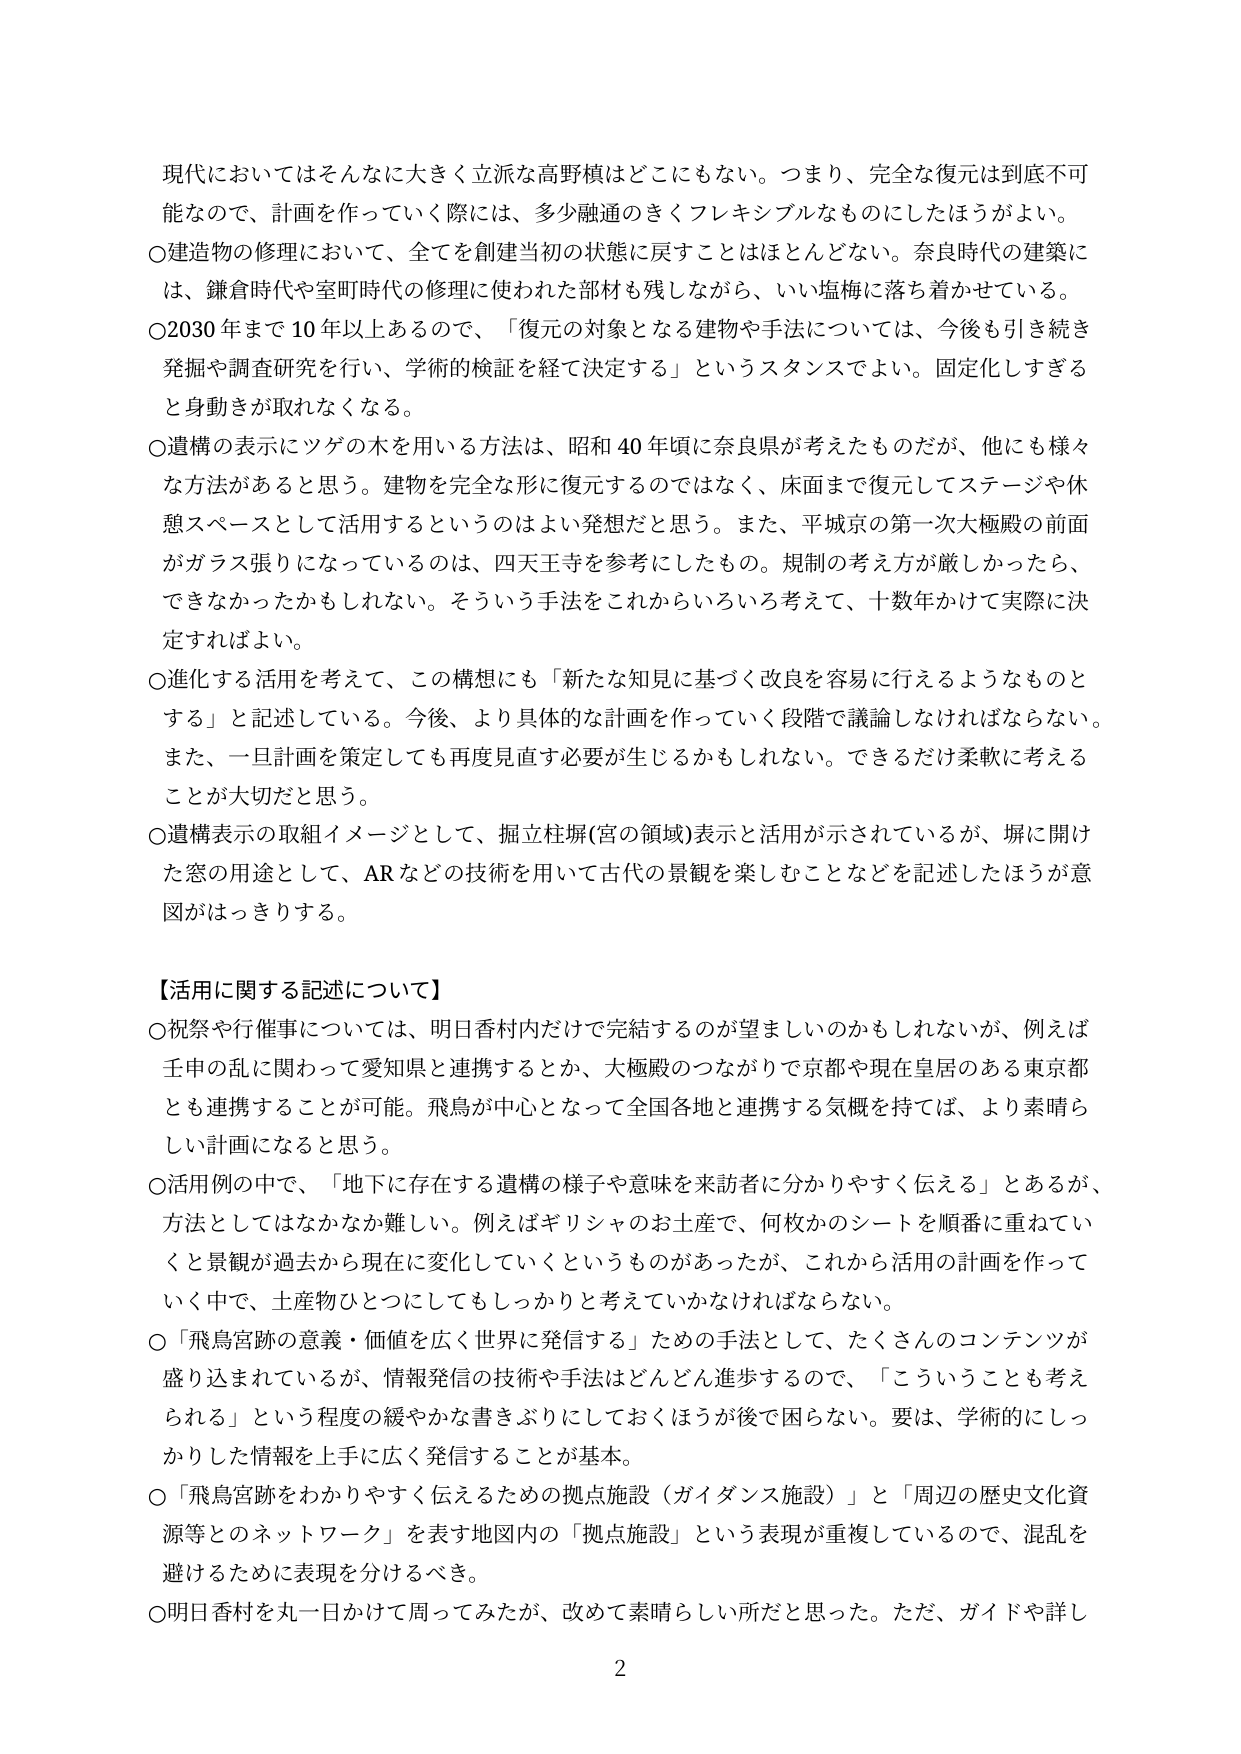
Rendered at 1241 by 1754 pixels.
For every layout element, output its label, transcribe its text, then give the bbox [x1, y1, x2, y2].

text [148, 1591, 1092, 1630]
text ○2030年まで10年以上あるので、「復元の対象となる建物や手法については、今後も引き続き発掘や調査研究を行い、学術的検証を経て決定する」というスタンスでよい。固定化しすぎると身動きが取れなくなる。 [148, 309, 1092, 426]
text ○建造物の修理において、全てを創建当初の状態に戻すことはほとんどない。奈良時代の建築には、鎌倉時代や室町時代の修理に使われた部材も残しながら、いい塩梅に落ち着かせている。 [148, 231, 1092, 309]
text ○進化する活用を考えて、この構想にも「新たな知見に基づく改良を容易に行えるようなものとする」と記述している。今後、より具体的な計画を作っていく段階で議論しなければならない。また、一旦計画を策定しても再度見直す必要が生じるかもしれない。できるだけ柔軟に考えることが大切だと思う。 [148, 659, 1092, 814]
text ○遺構の表示にツゲの木を用いる方法は、昭和40年頃に奈良県が考えたものだが、他にも様々な方法があると思う。建物を完全な形に復元するのではなく、床面まで復元してステージや休憩スペースとして活用するというのはよい発想だと思う。また、平城京の第一次大極殿の前面がガラス張りになっているのは、四天王寺を参考にしたもの。規制の考え方が厳しかったら、できなかったかもしれない。そういう手法をこれからいろいろ考えて、十数年かけて実際に決定すればよい。 [148, 426, 1092, 659]
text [148, 153, 1092, 231]
text ○遺構表示の取組イメージとして、掘立柱塀(宮の領域)表示と活用が示されているが、塀に開けた窓の用途として、ARなどの技術を用いて古代の景観を楽しむことなどを記述したほうが意図がはっきりする。 [148, 814, 1092, 931]
text 【活用に関する記述について】 [148, 969, 1092, 1008]
text ○「飛鳥宮跡の意義・価値を広く世界に発信する」ための手法として、たくさんのコンテンツが盛り込まれているが、情報発信の技術や手法はどんどん進歩するので、「こういうことも考えられる」という程度の緩やかな書きぶりにしておくほうが後で困らない。要は、学術的にしっかりした情報を上手に広く発信することが基本。 [148, 1319, 1092, 1474]
text ○祝祭や行催事については、明日香村内だけで完結するのが望ましいのかもしれないが、例えば壬申の乱に関わって愛知県と連携するとか、大極殿のつながりで京都や現在皇居のある東京都とも連携することが可能。飛鳥が中心となって全国各地と連携する気概を持てば、より素晴らしい計画になると思う。 [148, 1008, 1092, 1164]
text ○活用例の中で、「地下に存在する遺構の様子や意味を来訪者に分かりやすく伝える」とあるが、方法としてはなかなか難しい。例えばギリシャのお土産で、何枚かのシートを順番に重ねていくと景観が過去から現在に変化していくというものがあったが、これから活用の計画を作っていく中で、土産物ひとつにしてもしっかりと考えていかなければならない。 [148, 1164, 1092, 1319]
text ○「飛鳥宮跡をわかりやすく伝えるための拠点施設（ガイダンス施設）」と「周辺の歴史文化資源等とのネットワーク」を表す地図内の「拠点施設」という表現が重複しているので、混乱を避けるために表現を分けるべき。 [148, 1474, 1092, 1591]
